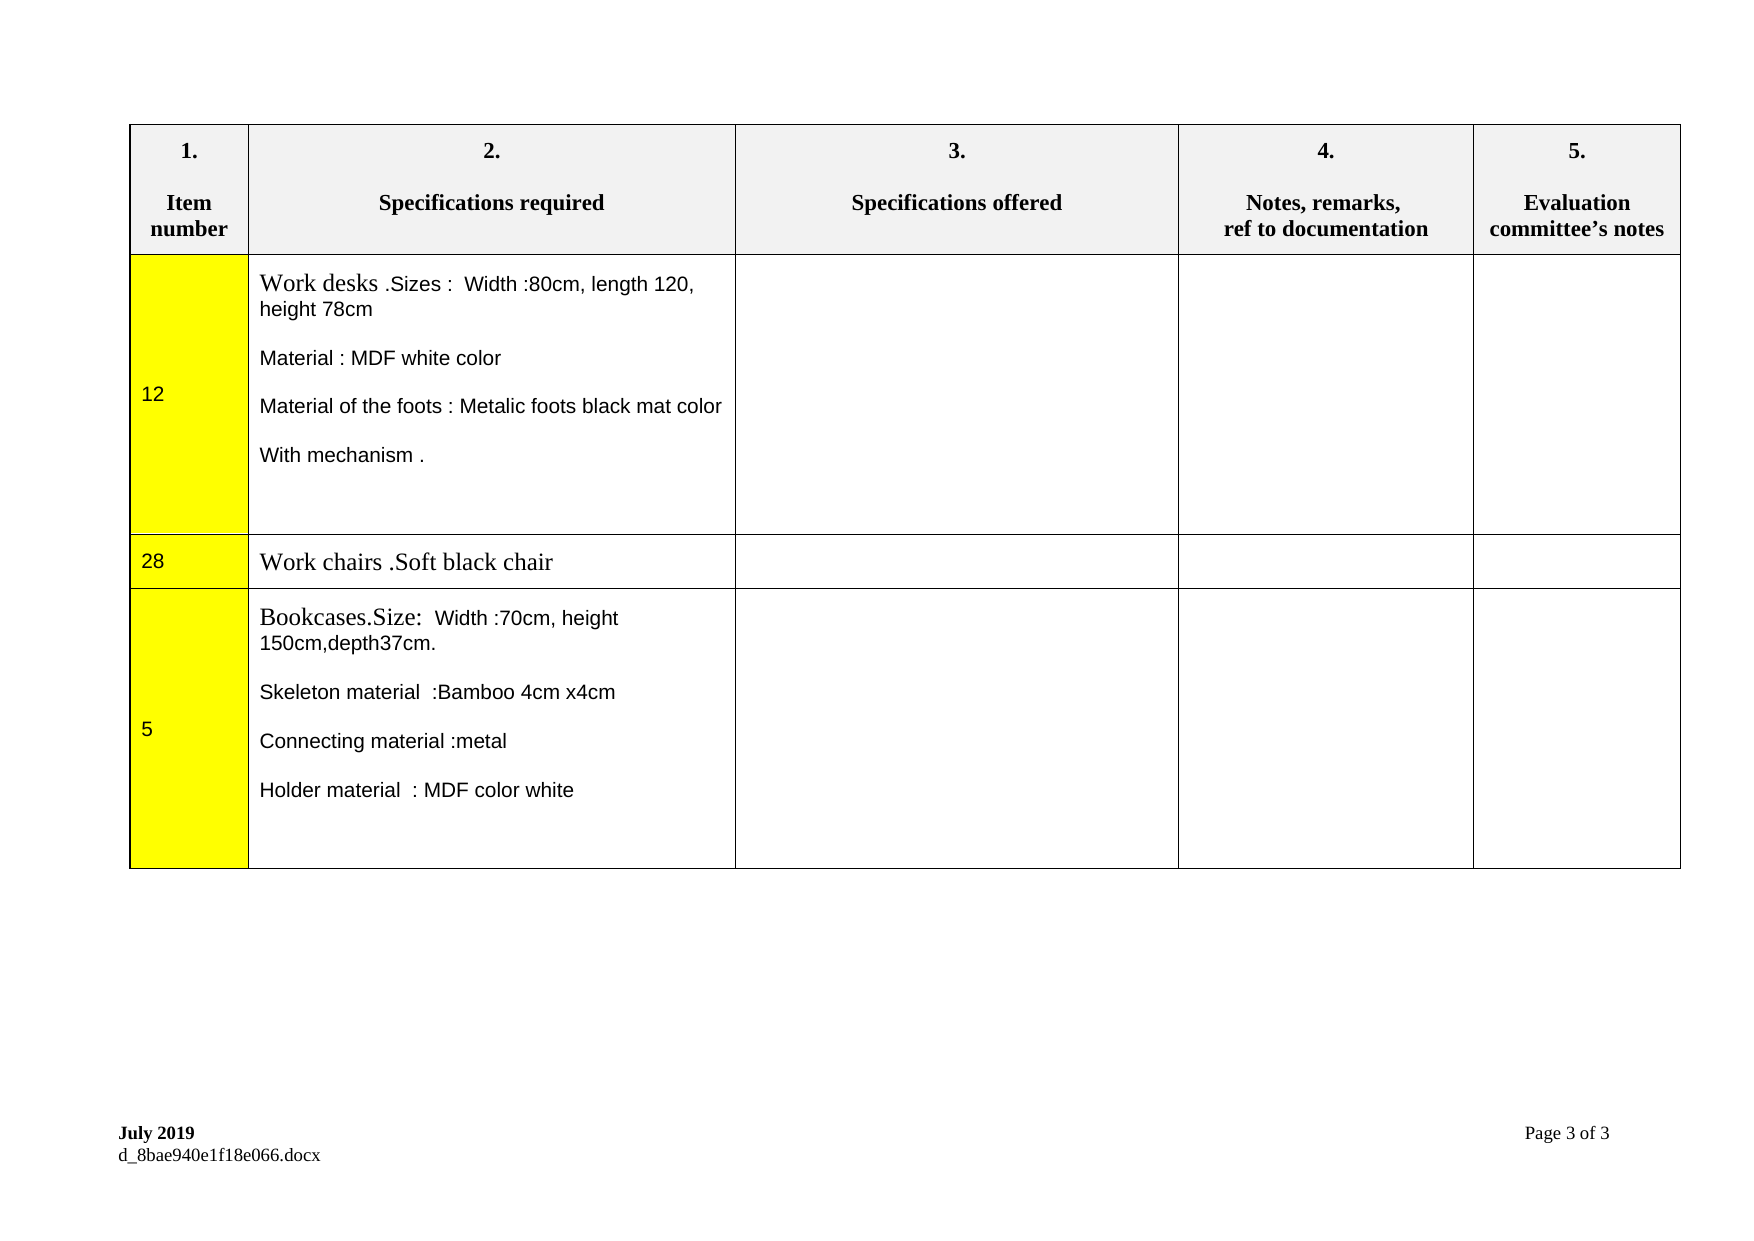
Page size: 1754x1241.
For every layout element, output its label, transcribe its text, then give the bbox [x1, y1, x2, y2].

table_cell 5 [131, 589, 248, 868]
table_header 3. Specifications offered [736, 125, 1178, 254]
table_cell [736, 589, 1178, 868]
table_cell [1474, 535, 1680, 588]
table_cell [1474, 255, 1680, 533]
table_cell [1474, 589, 1680, 868]
table_cell [1179, 535, 1473, 588]
table_cell Work chairs .Soft black chair [249, 535, 735, 588]
table_header 4. Notes, remarks, ref to documentation [1179, 125, 1473, 254]
table_cell [1179, 589, 1473, 868]
table_cell 12 [131, 255, 248, 533]
table_cell 28 [131, 535, 248, 588]
table_cell [736, 535, 1178, 588]
table_cell [1179, 255, 1473, 533]
table_cell [736, 255, 1178, 533]
table_cell Bookcases.Size: Width :70cm, height 150cm,depth37cm. Skeleton material :Bamboo 4cm x4cm Connecting material :metal Holder material : MDF color white [249, 589, 735, 868]
table_cell Work desks .Sizes : Width :80cm, length 120, height 78cm Material : MDF white color Material of the foots : Metalic foots black mat color With mechanism . [249, 255, 735, 533]
table_header 2. Specifications required [249, 125, 735, 254]
table_header 5. Evaluation committee’s notes [1474, 125, 1680, 254]
table_header 1. Item number [131, 125, 248, 254]
